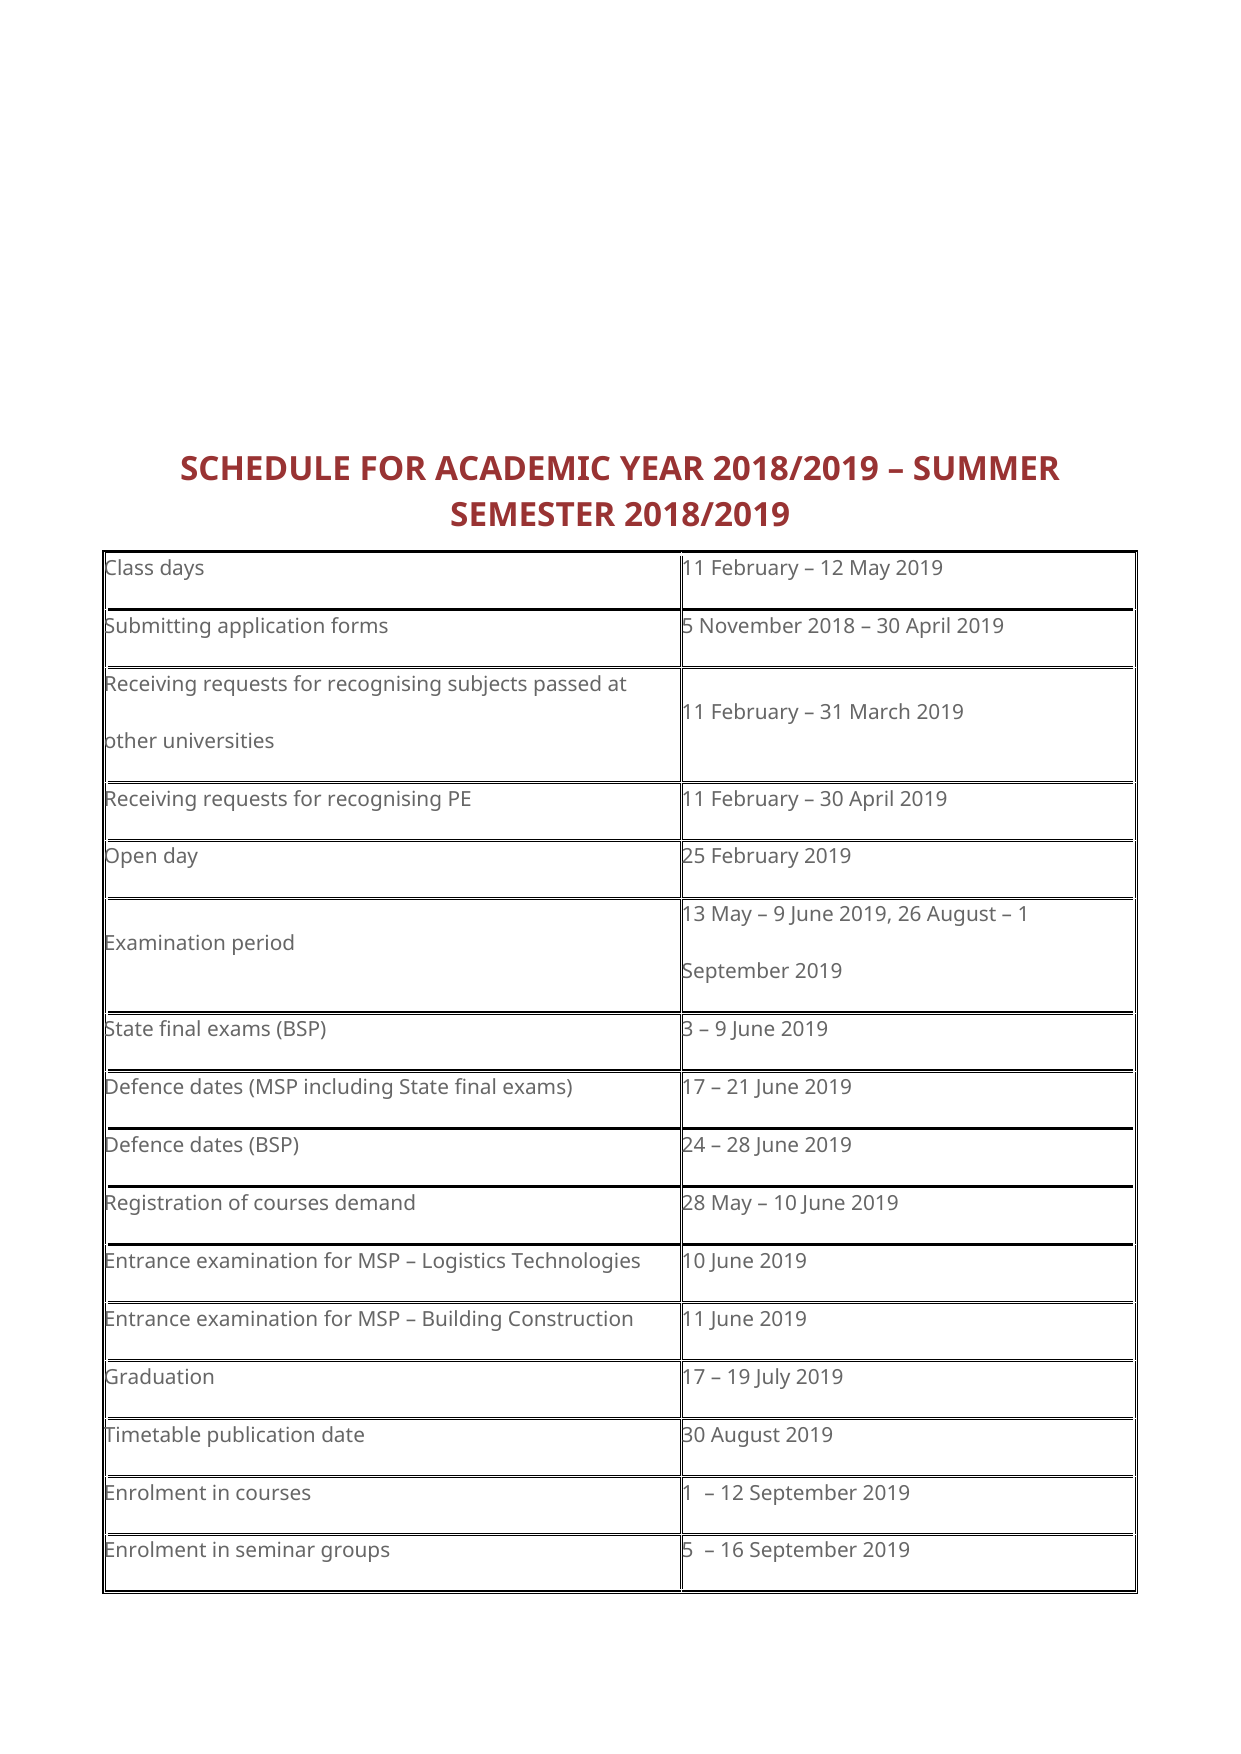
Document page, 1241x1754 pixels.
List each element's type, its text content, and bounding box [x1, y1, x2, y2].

table_cell Receiving requests for recognising subjects passed at other universities [104, 666, 681, 781]
table_cell 5 – 16 September 2019 [681, 1533, 1135, 1590]
table_cell 5 November 2018 – 30 April 2019 [683, 608, 1136, 666]
table_header Class days [106, 553, 681, 608]
table_cell Entrance examination for MSP – Logistics Technologies [104, 1243, 680, 1301]
table_cell Enrolment in courses [106, 1475, 680, 1532]
table_cell Receiving requests for recognising PE [104, 781, 681, 838]
table_cell Open day [106, 839, 680, 896]
table_cell Enrolment in seminar groups [106, 1533, 681, 1590]
table_cell Timetable publication date [104, 1417, 681, 1474]
table_cell 11 June 2019 [681, 1301, 1136, 1359]
text SCHEDULE FOR ACADEMIC YEAR 2018/2019 – SUMMER SEMESTER 2018/2019 [148, 445, 1093, 536]
table_cell 13 May – 9 June 2019, 26 August – 1 September 2019 [683, 896, 1135, 1011]
table_cell State final exams (BSP) [106, 1011, 680, 1069]
table_header 11 February – 12 May 2019 [681, 553, 1135, 608]
table_cell 11 February – 31 March 2019 [681, 666, 1136, 781]
table_cell Examination period [106, 896, 680, 1011]
table_cell Registration of courses demand [106, 1185, 680, 1243]
table_cell Defence dates (BSP) [106, 1127, 680, 1185]
table_cell 10 June 2019 [683, 1243, 1136, 1301]
table_cell 30 August 2019 [681, 1417, 1136, 1474]
table_cell Graduation [104, 1359, 681, 1417]
table_cell 1 – 12 September 2019 [683, 1475, 1135, 1532]
table_cell 11 February – 30 April 2019 [681, 781, 1136, 838]
table_cell 28 May – 10 June 2019 [683, 1185, 1135, 1243]
table_cell Entrance examination for MSP – Building Construction [104, 1301, 681, 1359]
table_cell Submitting application forms [104, 608, 680, 666]
table_cell 17 – 19 July 2019 [681, 1359, 1136, 1417]
table_cell 17 – 21 June 2019 [683, 1069, 1135, 1127]
table_cell Defence dates (MSP including State final exams) [106, 1069, 680, 1127]
table_cell 24 – 28 June 2019 [683, 1127, 1135, 1185]
table_cell 3 – 9 June 2019 [683, 1011, 1135, 1069]
table_cell 25 February 2019 [683, 839, 1135, 896]
